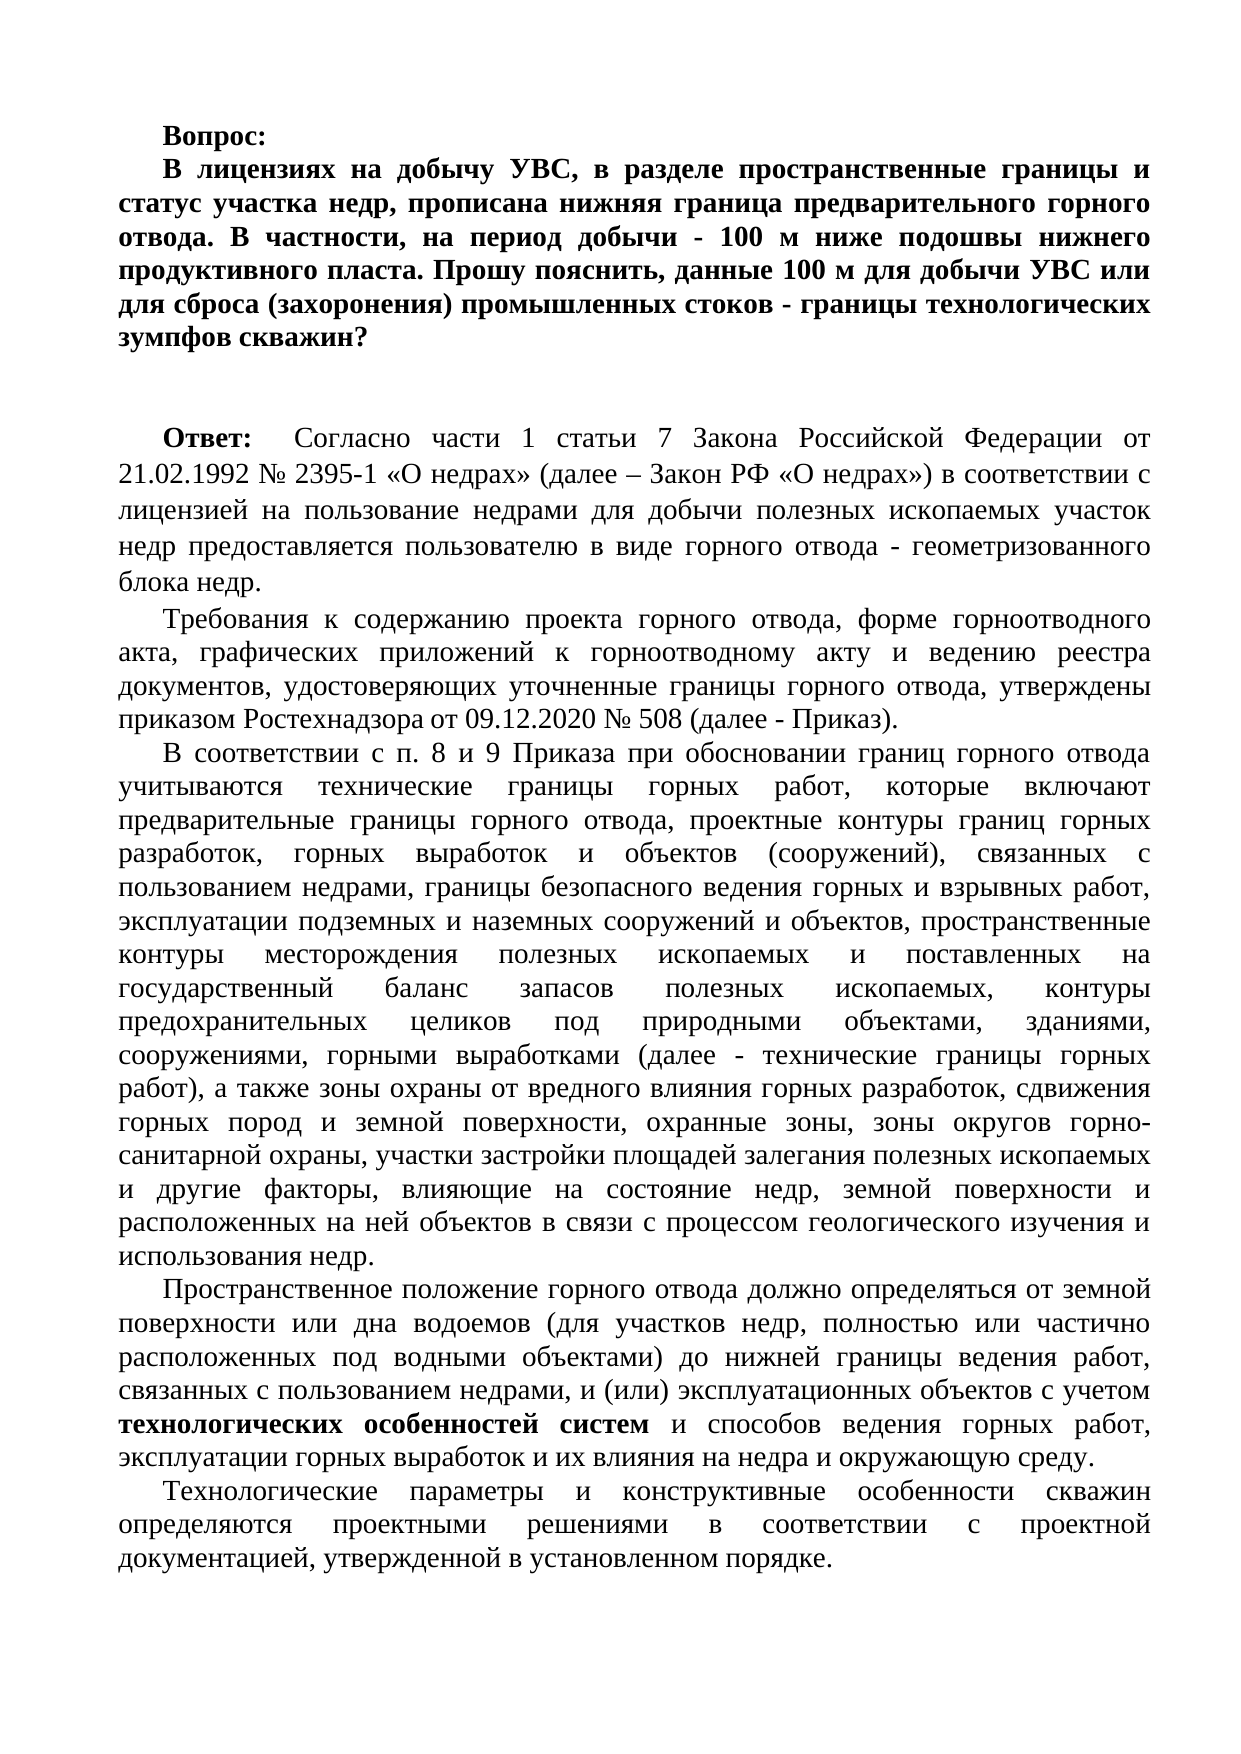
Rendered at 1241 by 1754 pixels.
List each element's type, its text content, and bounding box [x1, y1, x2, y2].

text Ответ: Согласно части 1 статьи 7 Закона Российской Федерации от 21.02.1992 № 2395-1 «О недрах» (далее – Закон РФ «О недрах») в соответствии с лицензией на пользование недрами для добычи полезных ископаемых участок недр предоставляется пользователю в виде горного отвода - геометризованного блока недр. [118, 420, 1152, 598]
text В соответствии с п. 8 и 9 Приказа при обосновании границ горного отвода учитываются технические границы горных работ, которые включают предварительные границы горного отвода, проектные контуры границ горных разработок, горных выработок и объектов (сооружений), связанных с пользованием недрами, границы безопасного ведения горных и взрывных работ, эксплуатации подземных и наземных сооружений и объектов, пространственные контуры месторождения полезных ископаемых и поставленных на государственный баланс запасов полезных ископаемых, контуры предохранительных целиков под природными объектами, зданиями, сооружениями, горными выработками (далее - технические границы горных работ), а также зоны охраны от вредного влияния горных разработок, сдвижения горных пород и земной поверхности, охранные зоны, зоны округов горно-санитарной охраны, участки застройки площадей залегания полезных ископаемых и другие факторы, влияющие на состояние недр, земной поверхности и расположенных на ней объектов в связи с процессом геологического изучения и использования недр. [118, 735, 1152, 1272]
text Технологические параметры и конструктивные особенности скважин определяются проектными решениями в соответствии с проектной документацией, утвержденной в установленном порядке. [118, 1473, 1152, 1573]
text Пространственное положение горного отвода должно определяться от земной поверхности или дна водоемов (для участков недр, полностью или частично расположенных под водными объектами) до нижней границы ведения работ, связанных с пользованием недрами, и (или) эксплуатационных объектов с учетом технологических особенностей систем и способов ведения горных работ, эксплуатации горных выработок и их влияния на недра и окружающую среду. [118, 1272, 1152, 1473]
text Вопрос: [118, 118, 1152, 152]
text В лицензиях на добычу УВС, в разделе пространственные границы и статус участка недр, прописана нижняя граница предварительного горного отвода. В частности, на период добычи - 100 м ниже подошвы нижнего продуктивного пласта. Прошу пояснить, данные 100 м для добычи УВС или для сброса (захоронения) промышленных стоков - границы технологических зумпфов скважин? [118, 152, 1152, 353]
text Требования к содержанию проекта горного отвода, форме горноотводного акта, графических приложений к горноотводному акту и ведению реестра документов, удостоверяющих уточненные границы горного отвода, утверждены приказом Ростехнадзора от 09.12.2020 № 508 (далее - Приказ). [118, 601, 1152, 735]
